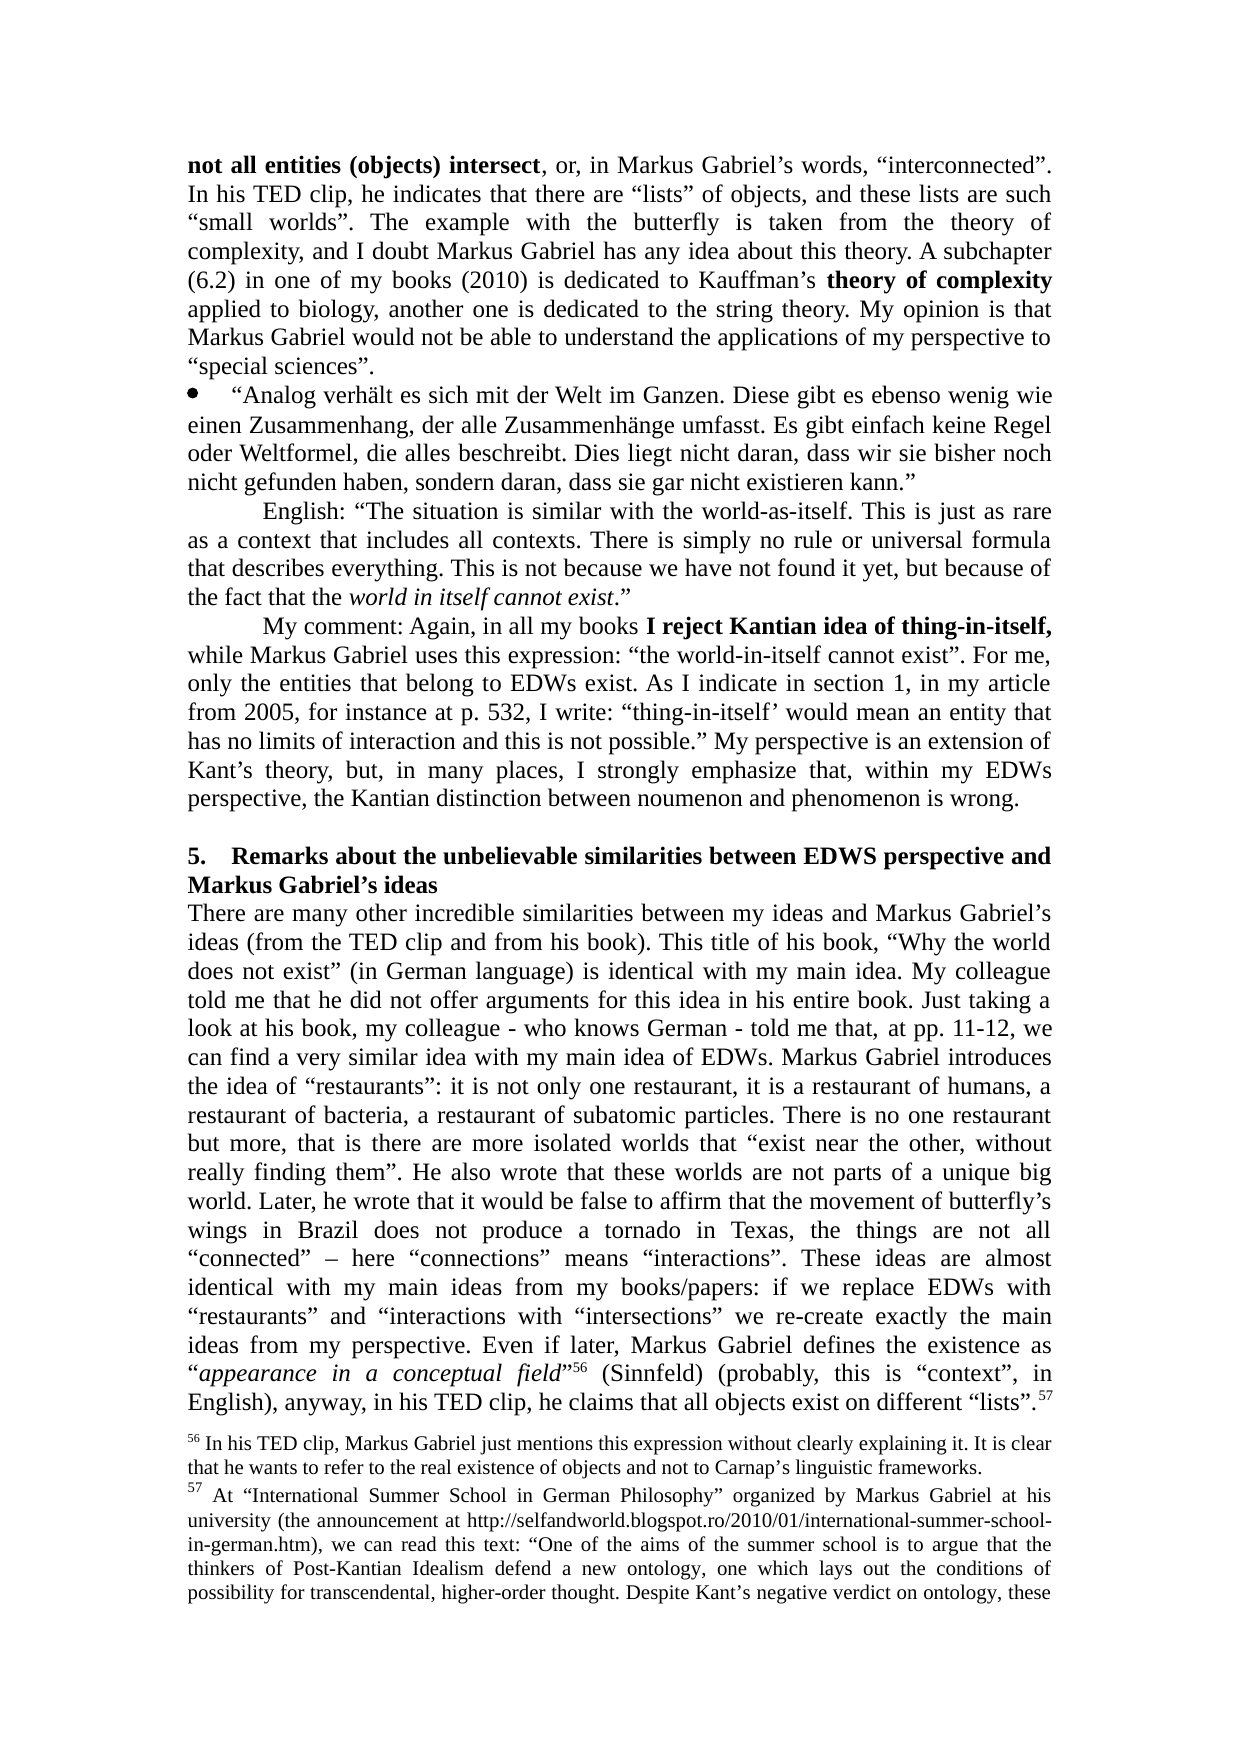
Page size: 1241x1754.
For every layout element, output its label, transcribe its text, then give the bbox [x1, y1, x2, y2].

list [187, 998, 1053, 1416]
list My comment: Again, in all my books I reject Kantian idea of thing-in-itself, while Markus Gabriel uses this expression: “the world-in-itself cannot exist”. For me, only the entities that belong to EDWs exist. As I indicate in section 1, in my article from 2005, for instance at p. 532, I write: “thing-in-itself’ would mean an entity that has no limits of interaction and this is not possible.” My perspective is an extension of Kant’s theory, but, in many places, I strongly emphasize that, within my EDWs perspective, the Kantian distinction between noumenon and phenomenon is wrong. [187, 611, 1053, 812]
list Remarks about the unbelievable similarities between EDWS perspective and Markus Gabriel’s ideas [187, 841, 1053, 898]
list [187, 150, 1053, 380]
list English: “The situation is similar with the world-as-itself. This is just as rare as a context that includes all contexts. There is simply no rule or universal formula that describes everything. This is not because we have not found it yet, but because of the fact that the world in itself cannot exist.” [187, 496, 1053, 611]
list “Analog verhält es sich mit der Welt im Ganzen. Diese gibt es ebenso wenig wie einen Zusammenhang, der alle Zusammenhänge umfasst. Es gibt einfach keine Regel oder Weltformel, die alles beschreibt. Dies liegt nicht daran, dass wir sie bisher noch nicht gefunden haben, sondern daran, dass sie gar nicht existieren kann.” [187, 380, 1053, 496]
